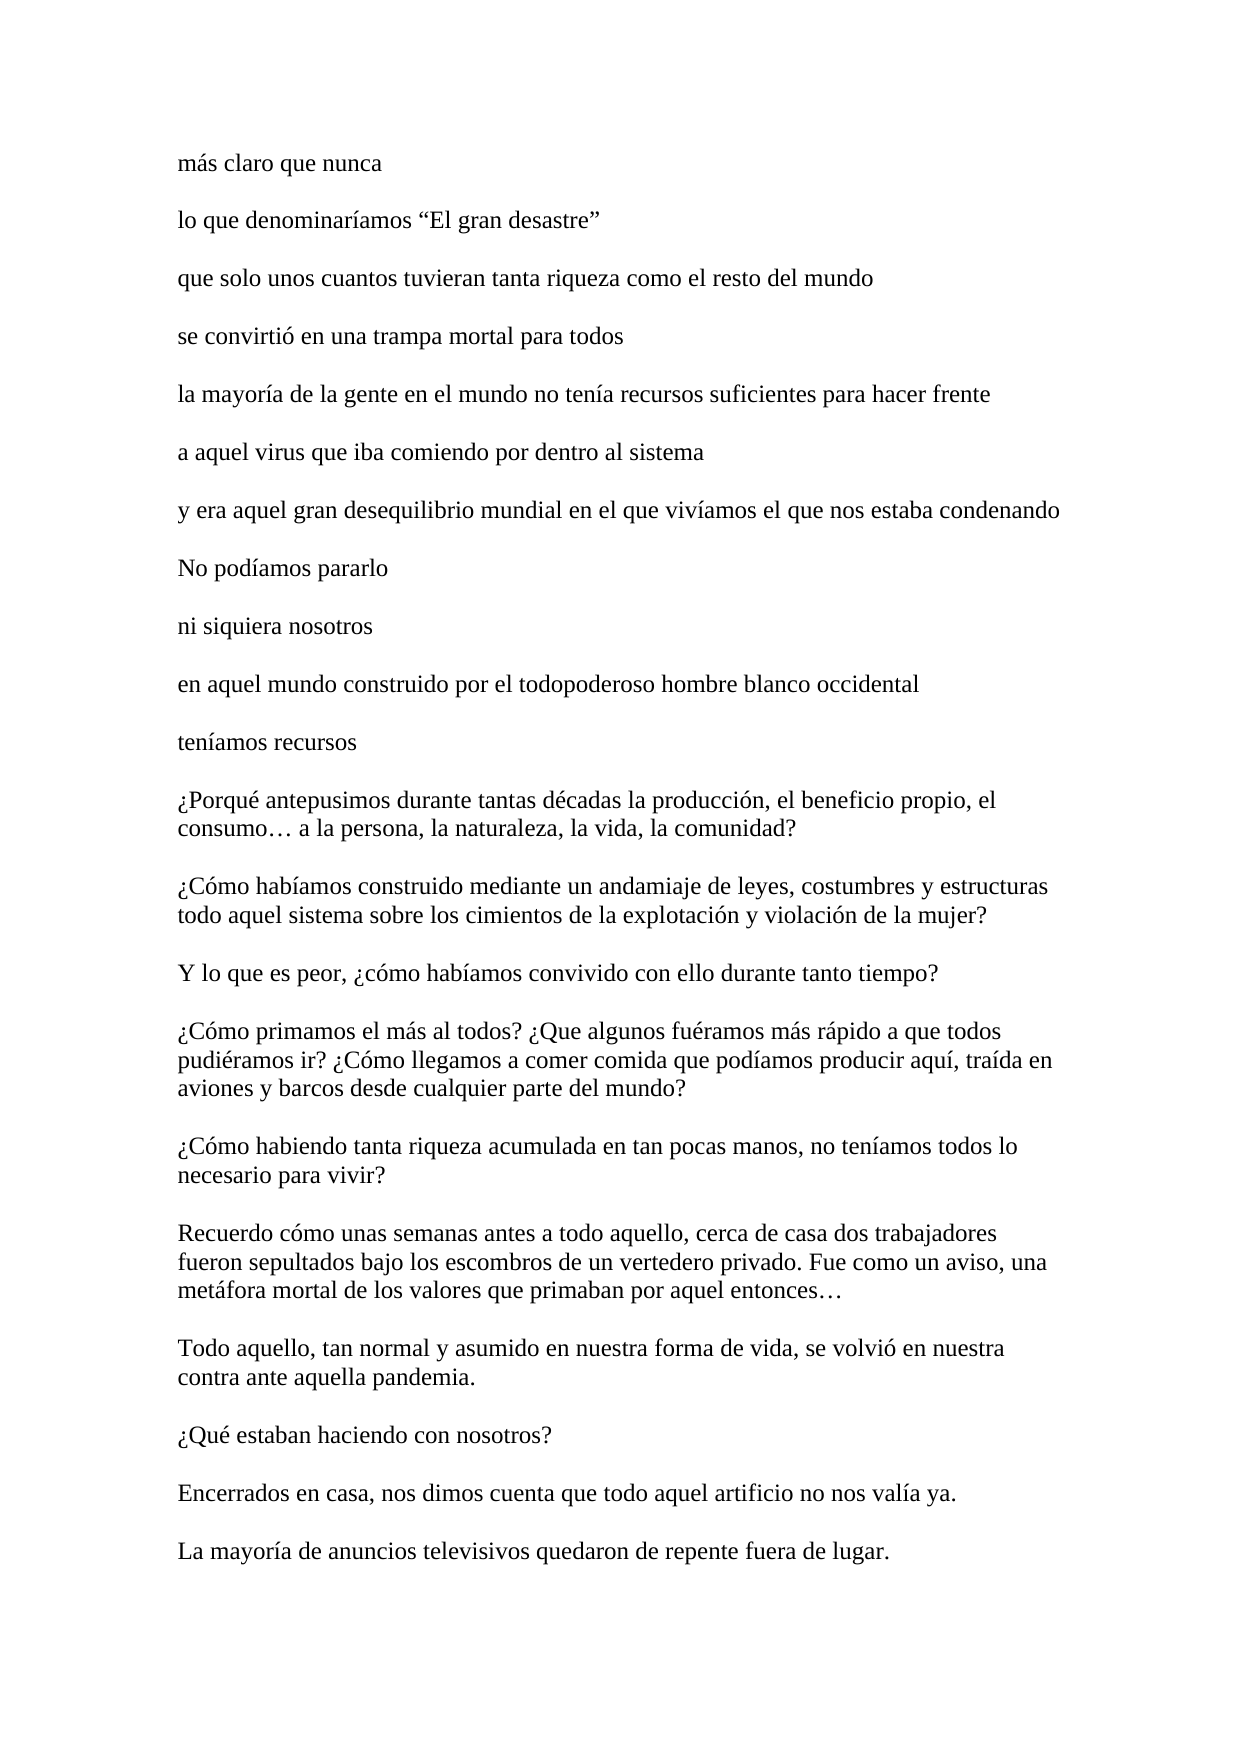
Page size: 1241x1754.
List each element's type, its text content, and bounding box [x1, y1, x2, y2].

text se convirtió en una trampa mortal para todos [177, 321, 1063, 350]
text No podíamos pararlo [177, 553, 1063, 582]
text y era aquel gran desequilibrio mundial en el que vivíamos el que nos estaba condenando [177, 495, 1063, 524]
text ¿Qué estaban haciendo con nosotros? [177, 1420, 1063, 1449]
text ¿Cómo habíamos construido mediante un andamiaje de leyes, costumbres y estructuras todo aquel sistema sobre los cimientos de la explotación y violación de la mujer? [177, 871, 1063, 929]
text en aquel mundo construido por el todopoderoso hombre blanco occidental [177, 669, 1063, 698]
text a aquel virus que iba comiendo por dentro al sistema [177, 437, 1063, 466]
text ¿Cómo primamos el más al todos? ¿Que algunos fuéramos más rápido a que todos pudiéramos ir? ¿Cómo llegamos a comer comida que podíamos producir aquí, traída en aviones y barcos desde cualquier parte del mundo? [177, 1016, 1063, 1102]
text ¿Cómo habiendo tanta riqueza acumulada en tan pocas manos, no teníamos todos lo necesario para vivir? [177, 1131, 1063, 1189]
text lo que denominaríamos “El gran desastre” [177, 206, 1063, 234]
text la mayoría de la gente en el mundo no tenía recursos suficientes para hacer frente [177, 379, 1063, 408]
text ni siquiera nosotros [177, 611, 1063, 640]
text Todo aquello, tan normal y asumido en nuestra forma de vida, se volvió en nuestra contra ante aquella pandemia. [177, 1333, 1063, 1391]
text más claro que nunca [177, 148, 1063, 176]
text Y lo que es peor, ¿cómo habíamos convivido con ello durante tanto tiempo? [177, 958, 1063, 987]
text Encerrados en casa, nos dimos cuenta que todo aquel artificio no nos valía ya. [177, 1478, 1063, 1507]
text La mayoría de anuncios televisivos quedaron de repente fuera de lugar. [177, 1536, 1063, 1565]
text teníamos recursos [177, 727, 1063, 756]
text Recuerdo cómo unas semanas antes a todo aquello, cerca de casa dos trabajadores fueron sepultados bajo los escombros de un vertedero privado. Fue como un aviso, una metáfora mortal de los valores que primaban por aquel entonces… [177, 1218, 1063, 1304]
text ¿Porqué antepusimos durante tantas décadas la producción, el beneficio propio, el consumo… a la persona, la naturaleza, la vida, la comunidad? [177, 785, 1063, 842]
text que solo unos cuantos tuvieran tanta riqueza como el resto del mundo [177, 263, 1063, 292]
